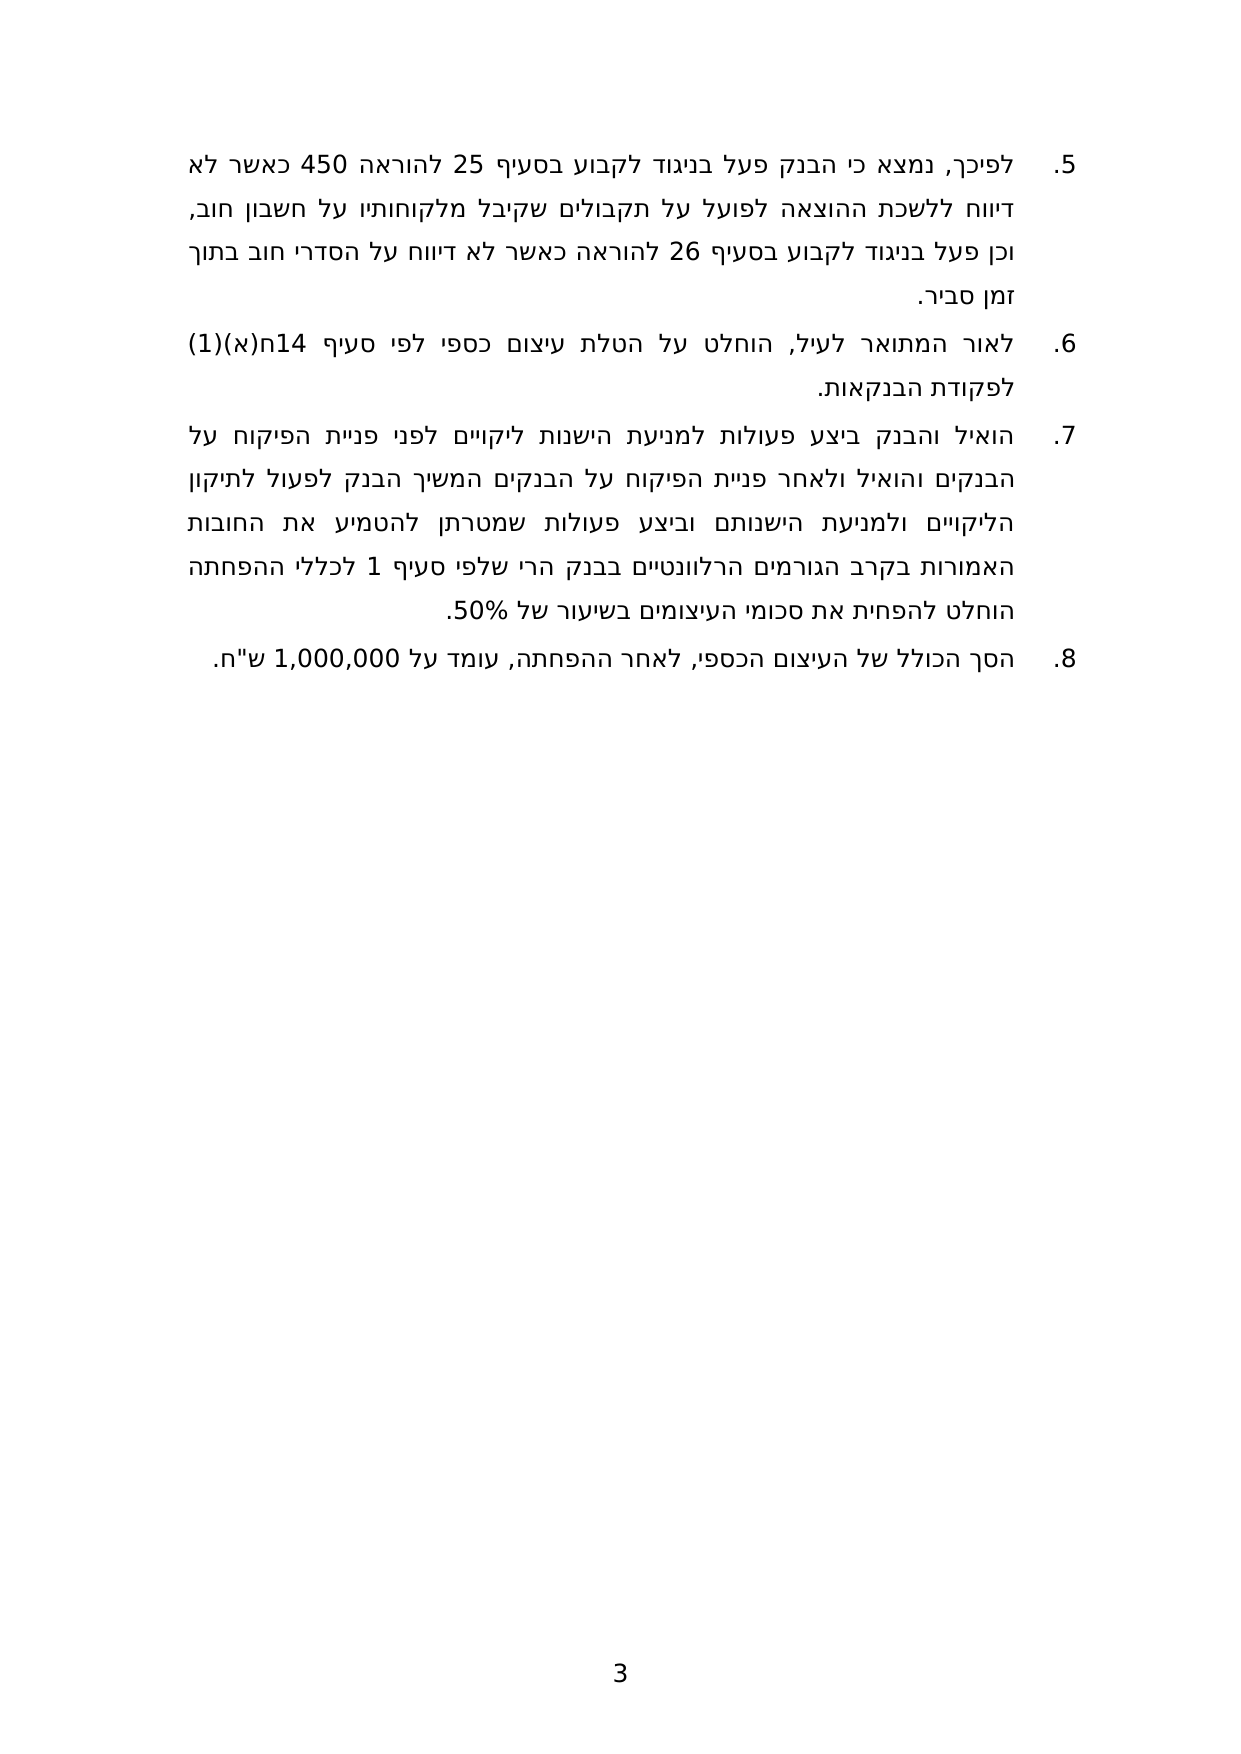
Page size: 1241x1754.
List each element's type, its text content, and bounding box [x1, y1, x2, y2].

list הואיל והבנק ביצע פעולות למניעת הישנות ליקויים לפני פניית הפיקוח על הבנקים והואיל ולאחר פניית הפיקוח על הבנקים המשיך הבנק לפעול לתיקון הליקויים ולמניעת הישנותם וביצע פעולות שמטרתן להטמיע את החובות האמורות בקרב הגורמים הרלוונטיים בבנק הרי שלפי סעיף 1 לכללי ההפחתה הוחלט להפחית את סכומי העיצומים בשיעור של 50%. [187, 421, 1053, 625]
list הסך הכולל של העיצום הכספי, לאחר ההפחתה, עומד על 1,000,000 ש"ח. [187, 644, 1053, 673]
list לפיכך, נמצא כי הבנק פעל בניגוד לקבוע בסעיף 25 להוראה 450 כאשר לא דיווח ללשכת ההוצאה לפועל על תקבולים שקיבל מלקוחותיו על חשבון חוב, וכן פעל בניגוד לקבוע בסעיף 26 להוראה כאשר לא דיווח על הסדרי חוב בתוך זמן סביר. [187, 150, 1053, 310]
list לאור המתואר לעיל, הוחלט על הטלת עיצום כספי לפי סעיף 14ח(א)(1) לפקודת הבנקאות. [187, 329, 1053, 402]
